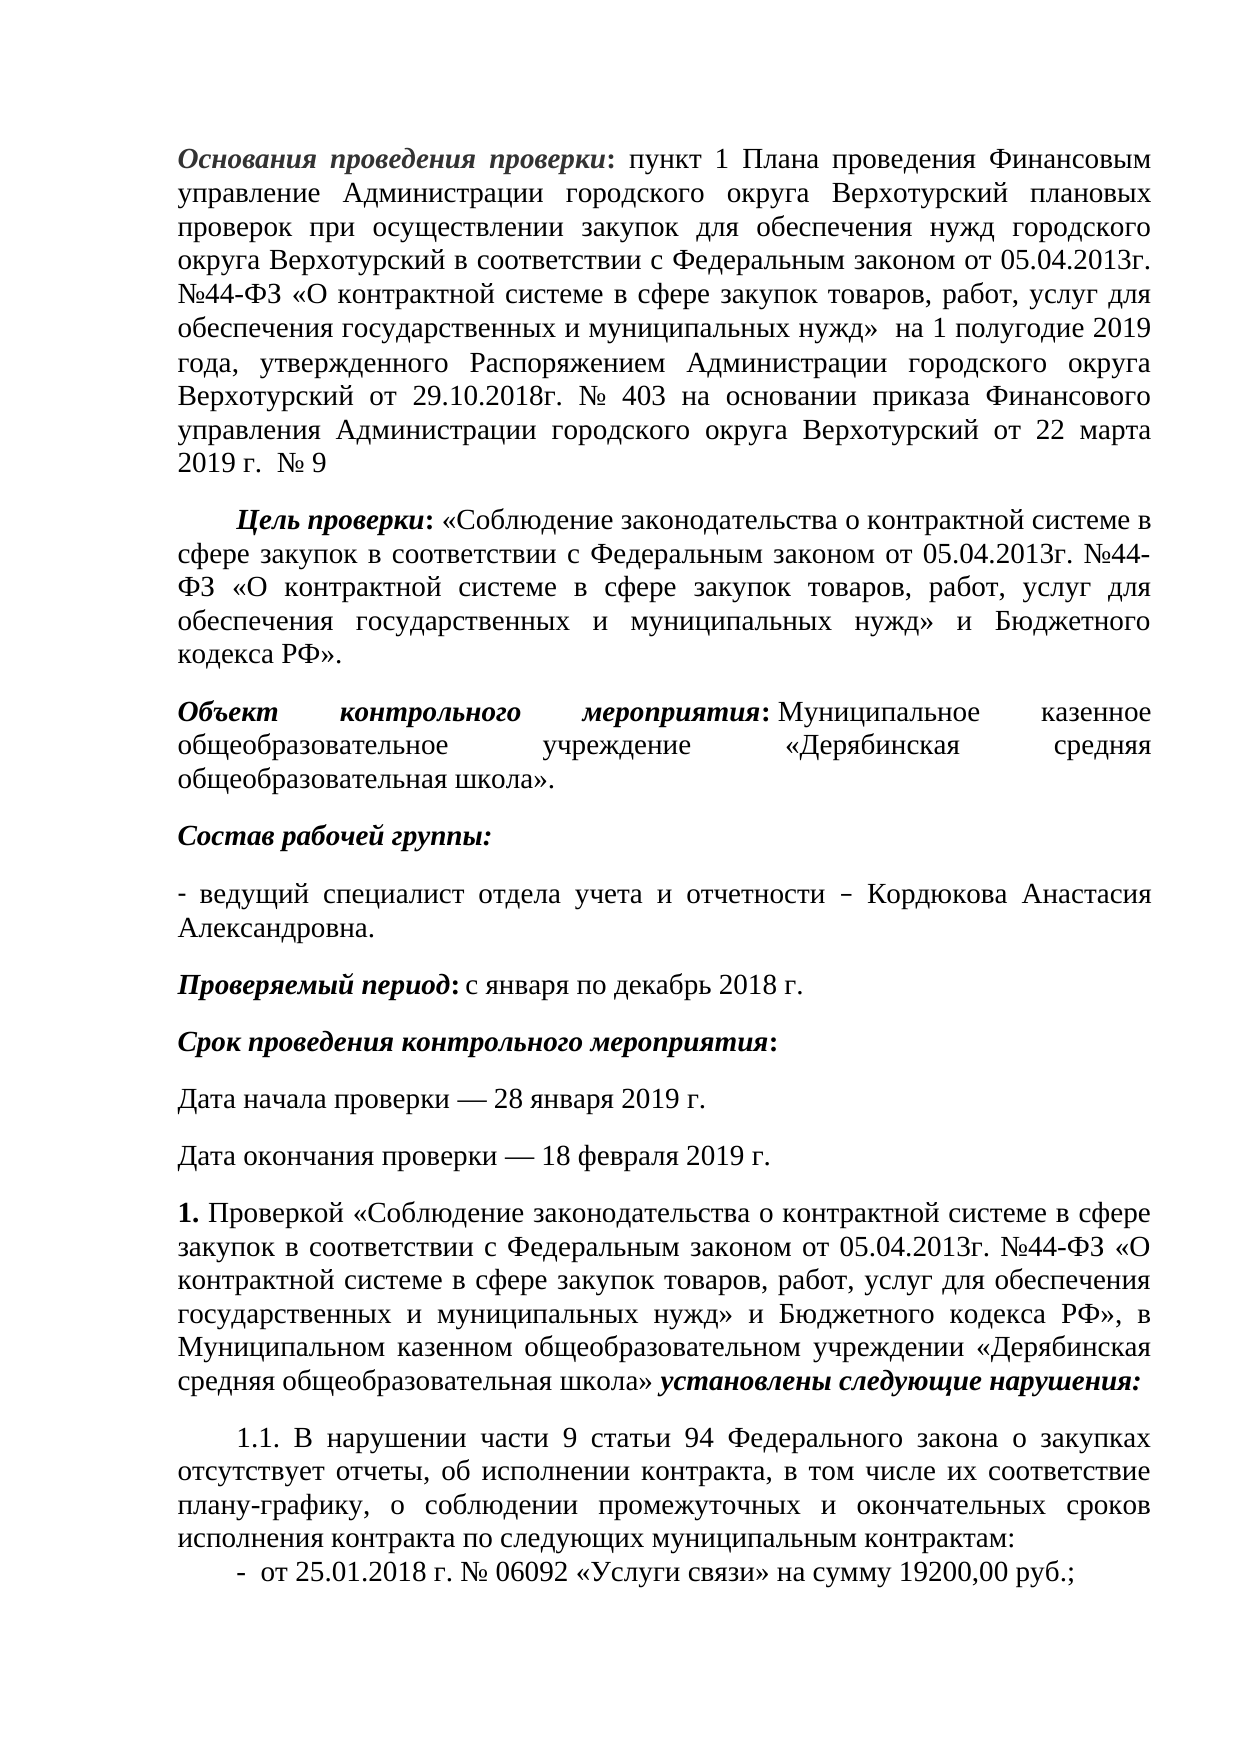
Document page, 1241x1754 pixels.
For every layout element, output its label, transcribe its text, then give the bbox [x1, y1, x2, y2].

text Дата окончания проверки — 18 февраля 2019 г. [177, 1138, 1152, 1172]
text 1.1. В нарушении части 9 статьи 94 Федерального закона о закупках отсутствует отчеты, об исполнении контракта, в том числе их соответствие плану-графику, о соблюдении промежуточных и окончательных сроков исполнения контракта по следующих муниципальным контрактам: [177, 1420, 1152, 1554]
text Объект контрольного мероприятия: Муниципальное казенное общеобразовательное учреждение «Дерябинская средняя общеобразовательная школа». [177, 694, 1152, 794]
text Цель проверки: «Соблюдение законодательства о контрактной системе в сфере закупок в соответствии с Федеральным законом от 05.04.2013г. №44-ФЗ «О контрактной системе в сфере закупок товаров, работ, услуг для обеспечения государственных и муниципальных нужд» и Бюджетного кодекса РФ». [177, 502, 1152, 670]
text 1. Проверкой «Соблюдение законодательства о контрактной системе в сфере закупок в соответствии с Федеральным законом от 05.04.2013г. №44-ФЗ «О контрактной системе в сфере закупок товаров, работ, услуг для обеспечения государственных и муниципальных нужд» и Бюджетного кодекса РФ», в Муниципальном казенном общеобразовательном учреждении «Дерябинская средняя общеобразовательная школа» установлены следующие нарушения: [177, 1195, 1152, 1396]
text - ведущий специалист отдела учета и отчетности – Кордюкова Анастасия Александровна. [177, 875, 1152, 944]
text Основания проведения проверки: пункт 1 Плана проведения Финансовым управление Администрации городского округа Верхотурский плановых проверок при осуществлении закупок для обеспечения нужд городского округа Верхотурский в соответствии с Федеральным законом от 05.04.2013г. №44-ФЗ «О контрактной системе в сфере закупок товаров, работ, услуг для обеспечения государственных и муниципальных нужд» на 1 полугодие 2019 года, утвержденного Распоряжением Администрации городского округа Верхотурский от 29.10.2018г. № 403 на основании приказа Финансового управления Администрации городского округа Верхотурский от 22 марта 2019 г. № 9 [177, 142, 1152, 479]
text Проверяемый период: с января по декабрь 2018 г. [177, 967, 1152, 1001]
text Срок проведения контрольного мероприятия: [177, 1024, 1152, 1058]
text Состав рабочей группы: [177, 818, 1152, 851]
text - от 25.01.2018 г. № 06092 «Услуги связи» на сумму 19200,00 руб.; [177, 1554, 1152, 1588]
text Дата начала проверки — 28 января 2019 г. [177, 1081, 1152, 1115]
